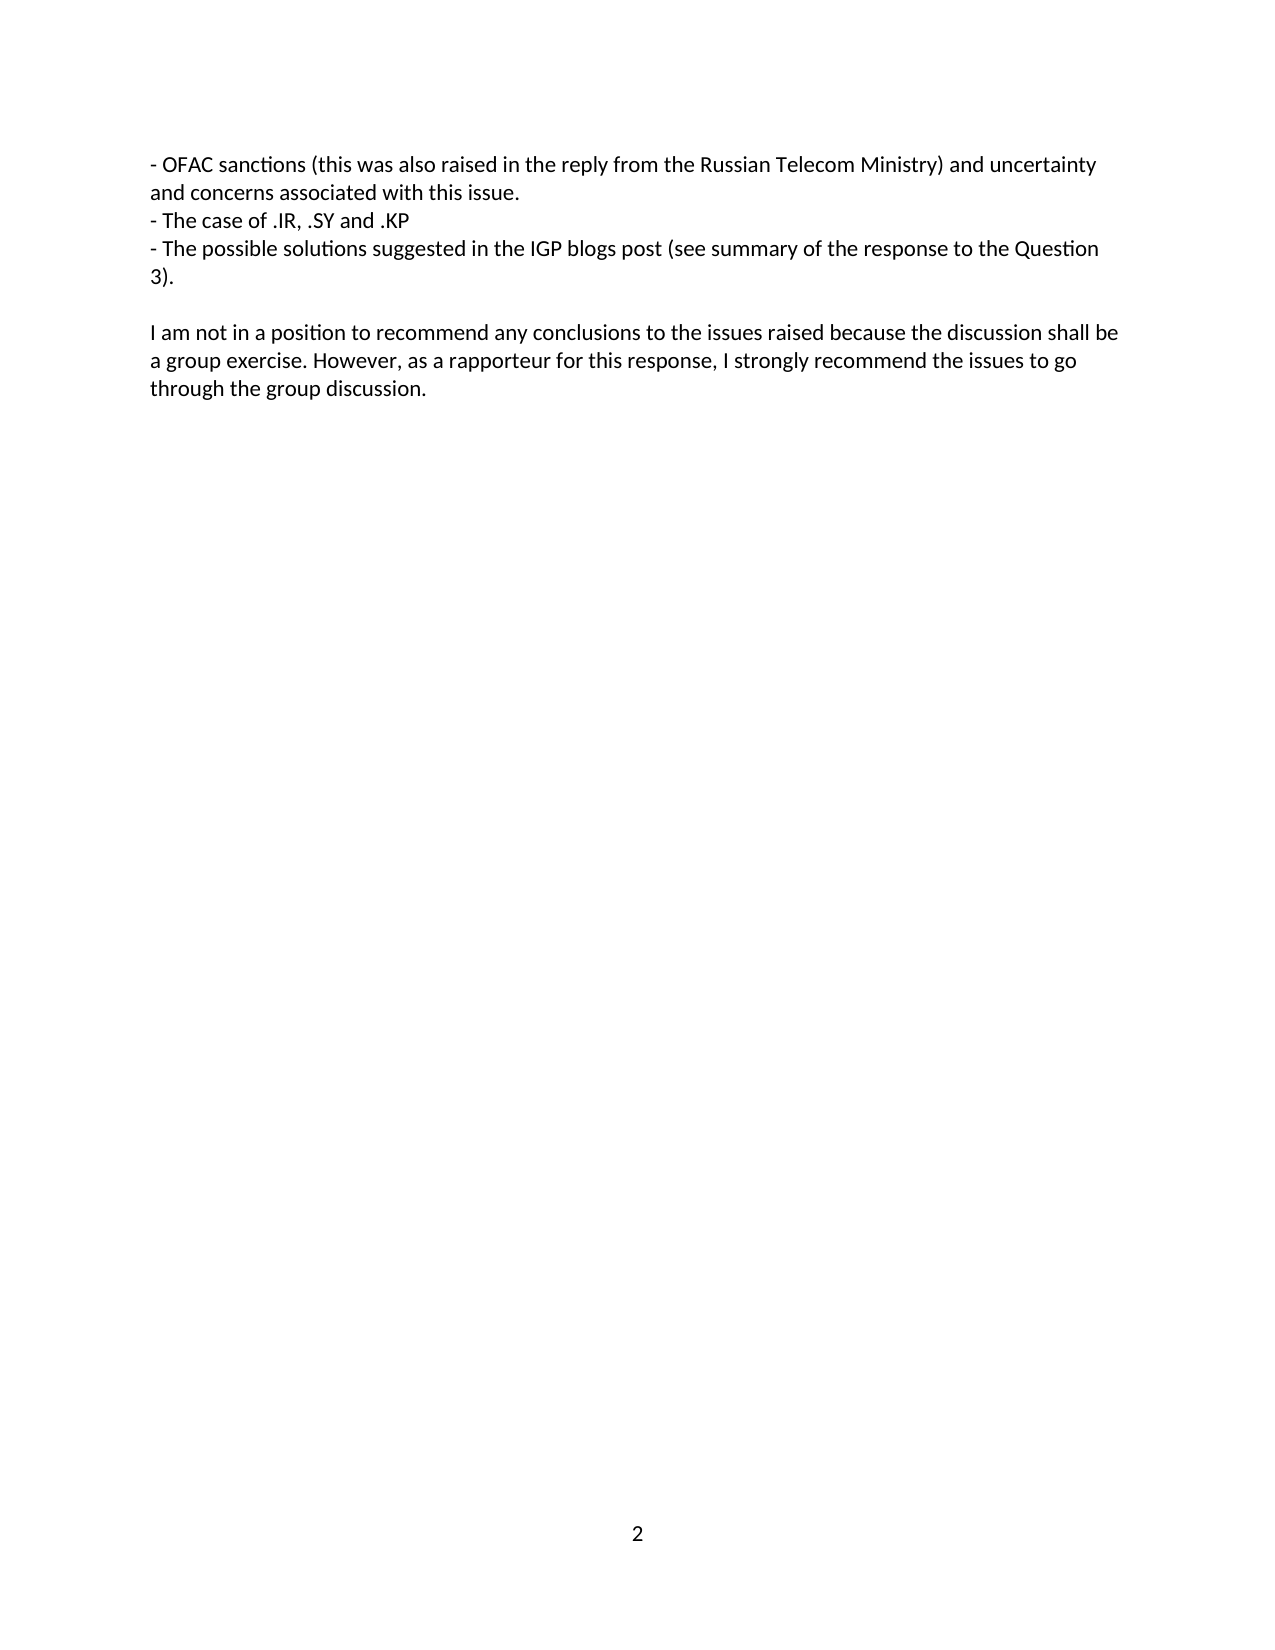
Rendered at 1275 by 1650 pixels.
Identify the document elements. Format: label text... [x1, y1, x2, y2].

text - OFAC sanctions (this was also raised in the reply from the Russian Telecom Ministry) and uncertainty and concerns associated with this issue. [150, 150, 1125, 206]
text - The case of .IR, .SY and .KP [150, 206, 1125, 234]
text I am not in a position to recommend any conclusions to the issues raised because the discussion shall be a group exercise. However, as a rapporteur for this response, I strongly recommend the issues to go through the group discussion. [150, 318, 1125, 402]
text - The possible solutions suggested in the IGP blogs post (see summary of the response to the Question 3). [150, 234, 1125, 290]
